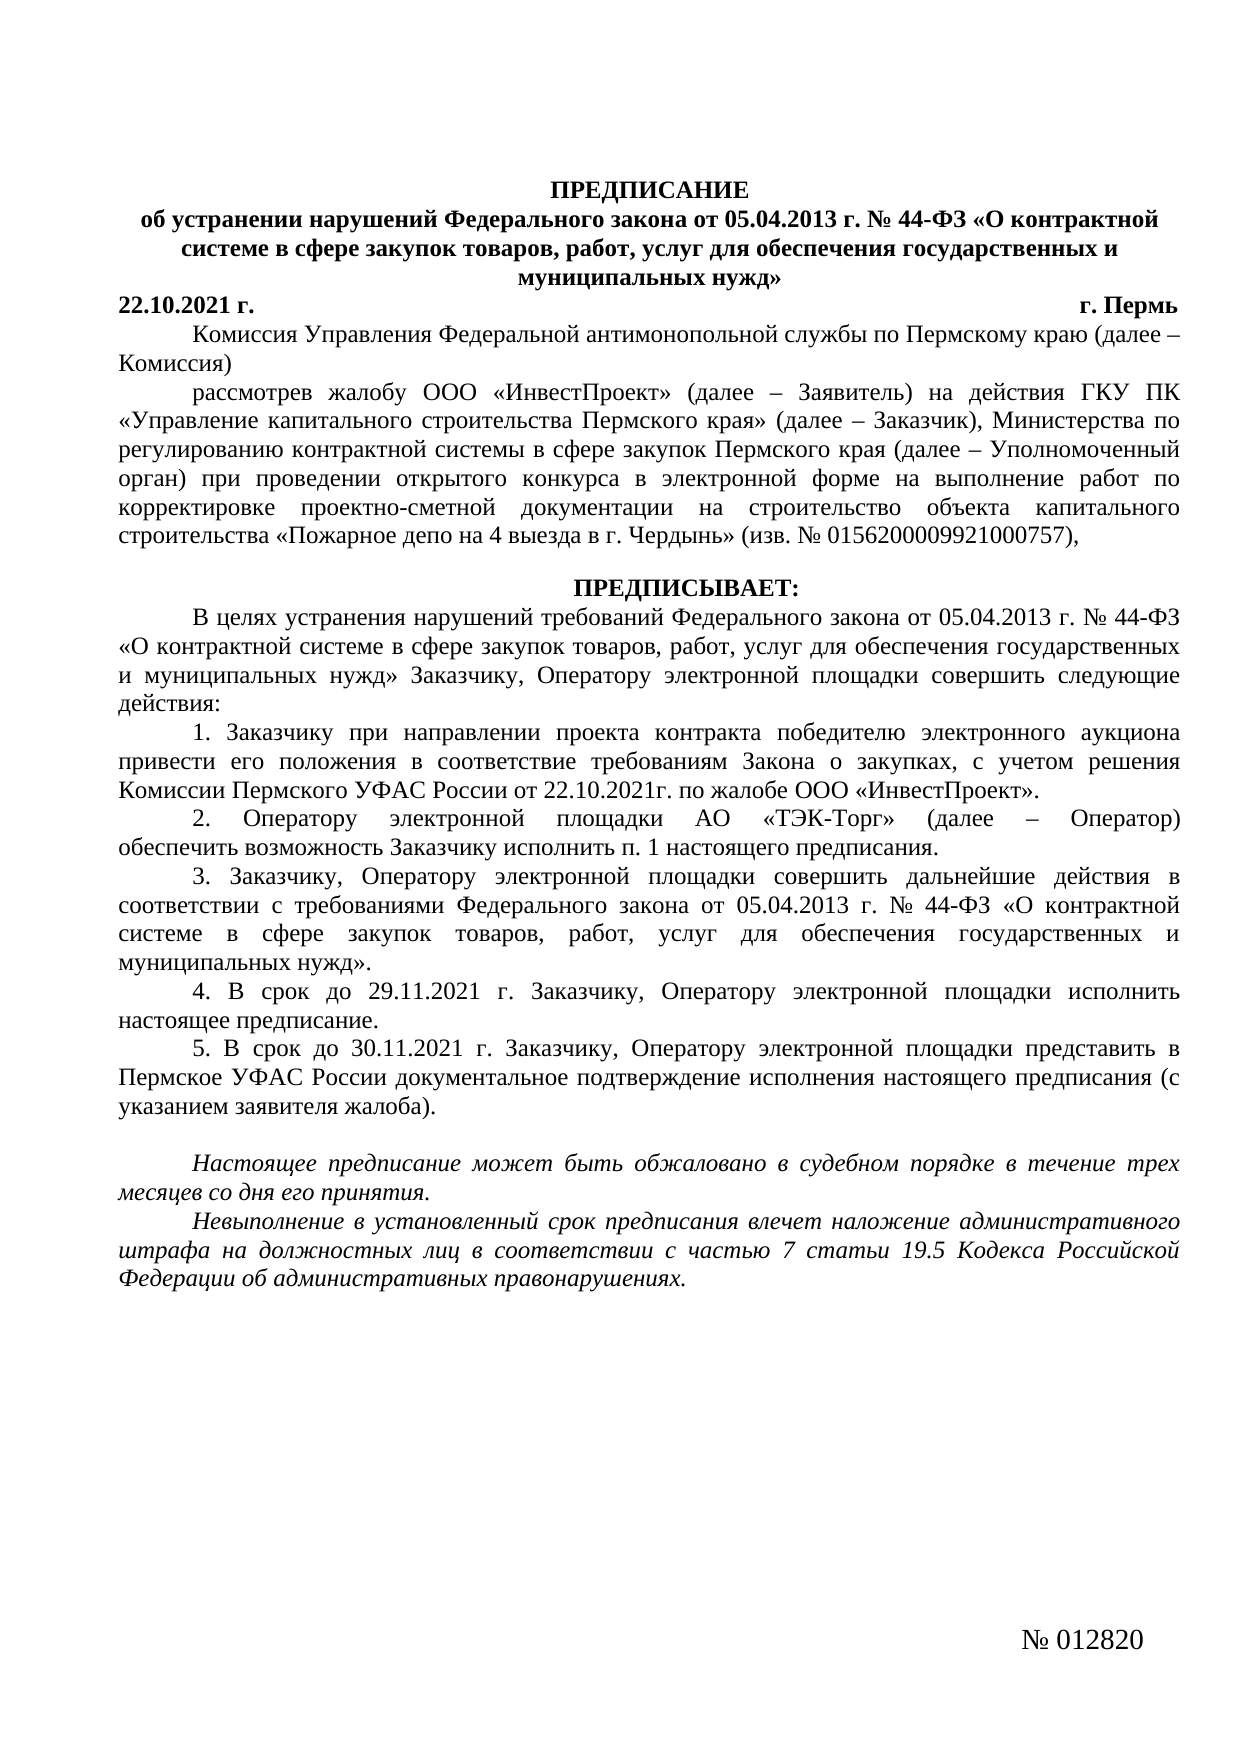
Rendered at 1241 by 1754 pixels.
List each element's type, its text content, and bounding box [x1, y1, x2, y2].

text об устранении нарушений Федерального закона от 05.04.2013 г. № 44-ФЗ «О контрактной системе в сфере закупок товаров, работ, услуг для обеспечения государственных и муниципальных нужд» [118, 204, 1181, 291]
text рассмотрев жалобу ООО «ИнвестПроект» (далее – Заявитель) на действия ГКУ ПК «Управление капитального строительства Пермского края» (далее – Заказчик), Министерства по регулированию контрактной системы в сфере закупок Пермского края (далее – Уполномоченный орган) при проведении открытого конкурса в электронной форме на выполнение работ по корректировке проектно-сметной документации на строительство объекта капитального строительства «Пожарное депо на 4 выезда в г. Чердынь» (изв. № 0156200009921000757), [118, 377, 1181, 549]
text 2. Оператору электронной площадки АО «ТЭК-Торг» (далее – Оператор) обеспечить возможность Заказчику исполнить п. 1 настоящего предписания. [118, 803, 1181, 861]
text В целях устранения нарушений требований Федерального закона от 05.04.2013 г. № 44-ФЗ «О контрактной системе в сфере закупок товаров, работ, услуг для обеспечения государственных и муниципальных нужд» Заказчику, Оператору электронной площадки совершить следующие действия: [118, 602, 1181, 717]
text 22.10.2021 г. г. Пермь [118, 291, 1181, 319]
text Невыполнение в установленный срок предписания влечет наложение административного штрафа на должностных лиц в соответствии с частью 7 статьи 19.5 Кодекса Российской Федерации об административных правонарушениях. [118, 1206, 1181, 1292]
text 1. Заказчику при направлении проекта контракта победителю электронного аукциона привести его положения в соответствие требованиям Закона о закупках, с учетом решения Комиссии Пермского УФАС России от 22.10.2021г. по жалобе ООО «ИнвестПроект». [118, 717, 1181, 803]
text Комиссия Управления Федеральной антимонопольной службы по Пермскому краю (далее – Комиссия) [118, 319, 1181, 377]
text 4. В срок до 29.11.2021 г. Заказчику, Оператору электронной площадки исполнить настоящее предписание. [118, 976, 1181, 1033]
text 3. Заказчику, Оператору электронной площадки совершить дальнейшие действия в соответствии с требованиями Федерального закона от 05.04.2013 г. № 44-ФЗ «О контрактной системе в сфере закупок товаров, работ, услуг для обеспечения государственных и муниципальных нужд». [118, 861, 1181, 976]
text Настоящее предписание может быть обжаловано в судебном порядке в течение трех месяцев со дня его принятия. [118, 1148, 1181, 1206]
text ПРЕДПИСЫВАЕТ: [118, 573, 1181, 602]
text ПРЕДПИСАНИЕ [118, 176, 1181, 204]
text 5. В срок до 30.11.2021 г. Заказчику, Оператору электронной площадки представить в Пермское УФАС России документальное подтверждение исполнения настоящего предписания (с указанием заявителя жалоба). [118, 1033, 1181, 1120]
